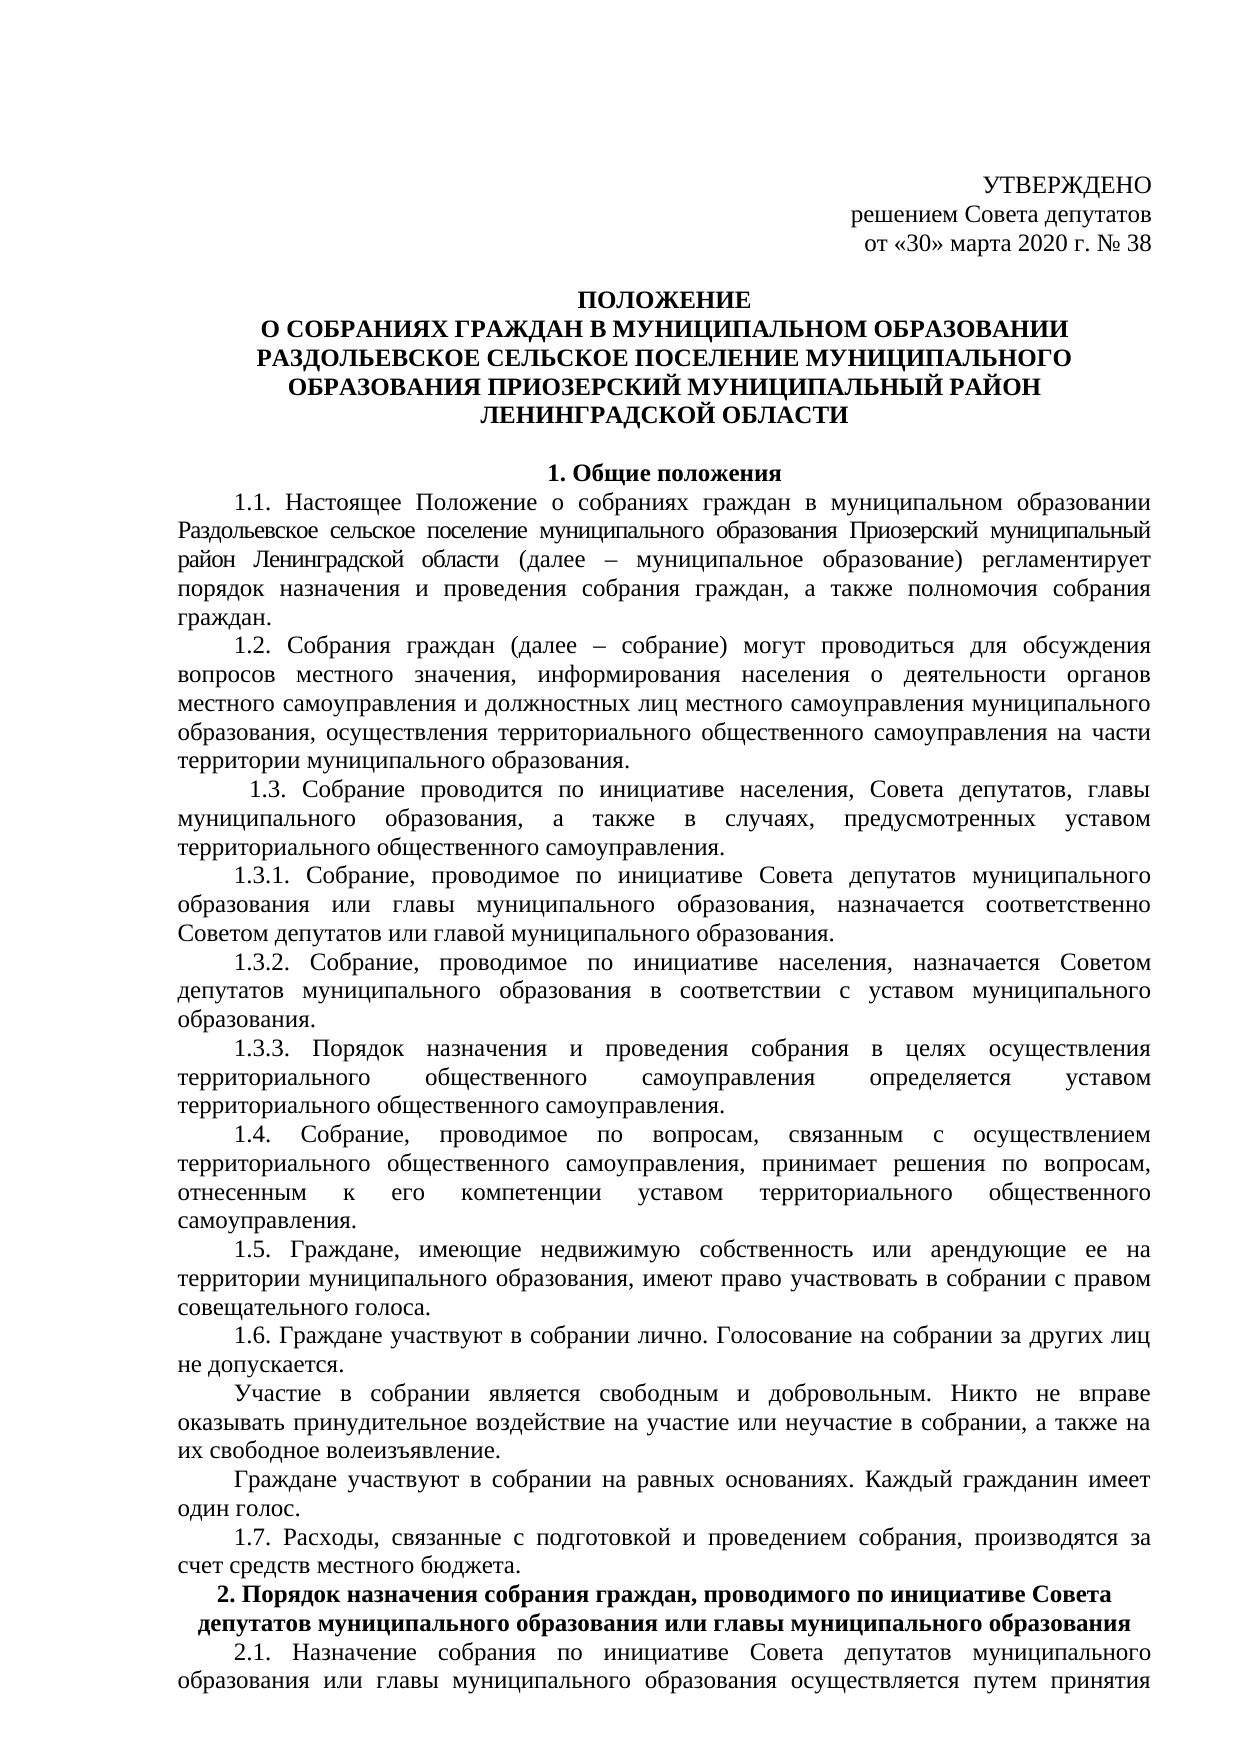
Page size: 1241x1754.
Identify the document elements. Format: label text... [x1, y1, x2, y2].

text УТВЕРЖДЕНО [177, 171, 1152, 199]
text 1.2. Собрания граждан (далее – собрание) могут проводиться для обсуждения вопросов местного значения, информирования населения о деятельности органов местного самоуправления и должностных лиц местного самоуправления муниципального образования, осуществления территориального общественного самоуправления на части территории муниципального образования. [177, 631, 1152, 774]
text 1.7. Расходы, связанные с подготовкой и проведением собрания, производятся за счет средств местного бюджета. [177, 1522, 1152, 1579]
text Участие в собрании является свободным и добровольным. Никто не вправе оказывать принудительное воздействие на участие или неучастие в собрании, а также на их свободное волеизъявление. [177, 1378, 1152, 1464]
text 2. Порядок назначения собрания граждан, проводимого по инициативе Совета депутатов муниципального образования или главы муниципального образования [177, 1579, 1152, 1637]
text 1.3.1. Собрание, проводимое по инициативе Совета депутатов муниципального образования или главы муниципального образования, назначается соответственно Советом депутатов или главой муниципального образования. [177, 861, 1152, 947]
text 1.1. Настоящее Положение о собраниях граждан в муниципальном образовании Раздольевское сельское поселение муниципального образования Приозерский муниципальный район Ленинградской области (далее – муниципальное образование) регламентирует порядок назначения и проведения собрания граждан, а также полномочия собрания граждан. [177, 487, 1152, 631]
text 1.3.2. Собрание, проводимое по инициативе населения, назначается Советом депутатов муниципального образования в соответствии с уставом муниципального образования. [177, 947, 1152, 1033]
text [177, 1637, 1152, 1694]
text О СОБРАНИЯХ ГРАЖДАН В МУНИЦИПАЛЬНОМ ОБРАЗОВАНИИ РАЗДОЛЬЕВСКОЕ СЕЛЬСКОЕ ПОСЕЛЕНИЕ МУНИЦИПАЛЬНОГО ОБРАЗОВАНИЯ ПРИОЗЕРСКИЙ МУНИЦИПАЛЬНЫЙ РАЙОН ЛЕНИНГРАДСКОЙ ОБЛАСТИ [177, 314, 1152, 429]
text 1.5. Граждане, имеющие недвижимую собственность или арендующие ее на территории муниципального образования, имеют право участвовать в собрании с правом совещательного голоса. [177, 1234, 1152, 1321]
text ПОЛОЖЕНИЕ [177, 286, 1152, 314]
text 1.3.3. Порядок назначения и проведения собрания в целях осуществления территориального общественного самоуправления определяется уставом территориального общественного самоуправления. [177, 1033, 1152, 1119]
text 1. Общие положения [177, 458, 1152, 487]
text от «30» марта 2020 г. № 38 [177, 228, 1152, 257]
text решением Совета депутатов [177, 199, 1152, 228]
text Граждане участвуют в собрании на равных основаниях. Каждый гражданин имеет один голос. [177, 1464, 1152, 1522]
text 1.4. Собрание, проводимое по вопросам, связанным с осуществлением территориального общественного самоуправления, принимает решения по вопросам, отнесенным к его компетенции уставом территориального общественного самоуправления. [177, 1119, 1152, 1234]
text 1.6. Граждане участвуют в собрании лично. Голосование на собрании за других лиц не допускается. [177, 1321, 1152, 1378]
text 1.3. Собрание проводится по инициативе населения, Совета депутатов, главы муниципального образования, а также в случаях, предусмотренных уставом территориального общественного самоуправления. [177, 774, 1152, 861]
